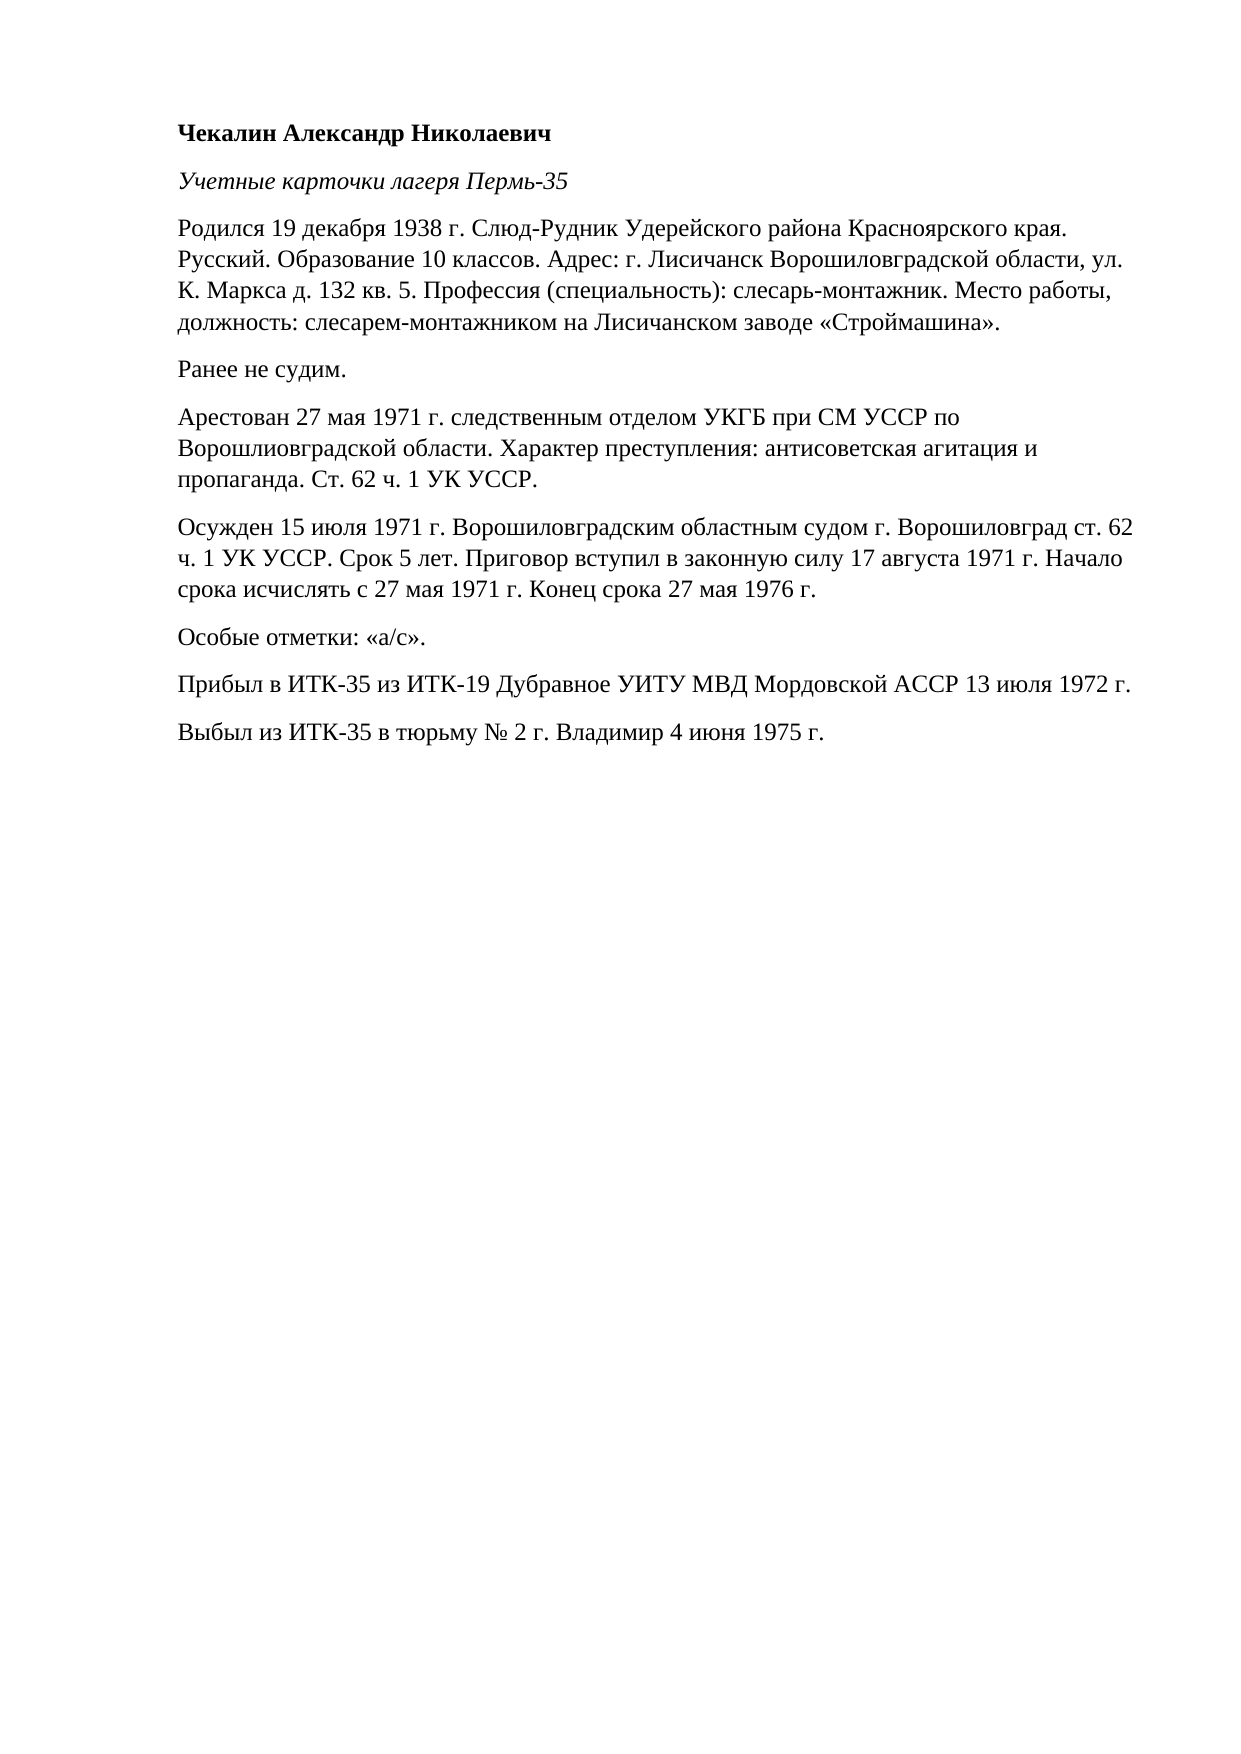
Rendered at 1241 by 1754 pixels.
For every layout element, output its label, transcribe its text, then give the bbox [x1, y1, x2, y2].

text Выбыл из ИТК-35 в тюрьму № 2 г. Владимир 4 июня 1975 г. [177, 717, 1152, 746]
text Ранее не судим. [177, 354, 1152, 383]
text Прибыл в ИТК-35 из ИТК-19 Дубравное УИТУ МВД Мордовской АССР 13 июля 1972 г. [177, 669, 1152, 698]
text Чекалин Александр Николаевич [177, 118, 1152, 147]
text Осужден 15 июля 1971 г. Ворошиловградским областным судом г. Ворошиловград ст. 62 ч. 1 УК УССР. Срок 5 лет. Приговор вступил в законную силу 17 августа 1971 г. Начало срока исчислять с 27 мая 1971 г. Конец срока 27 мая 1976 г. [177, 512, 1152, 603]
text Особые отметки: «а/с». [177, 622, 1152, 650]
text Учетные карточки лагеря Пермь-35 [177, 166, 1152, 194]
text Арестован 27 мая 1971 г. следственным отделом УКГБ при СМ УССР по Ворошлиовградской области. Характер преступления: антисоветская агитация и пропаганда. Ст. 62 ч. 1 УК УССР. [177, 402, 1152, 493]
text Родился 19 декабря 1938 г. Слюд-Рудник Удерейского района Красноярского края. Русский. Образование 10 классов. Адрес: г. Лисичанск Ворошиловградской области, ул. К. Маркса д. 132 кв. 5. Профессия (специальность): слесарь-монтажник. Место работы, должность: слесарем-монтажником на Лисичанском заводе «Строймашина». [177, 213, 1152, 335]
